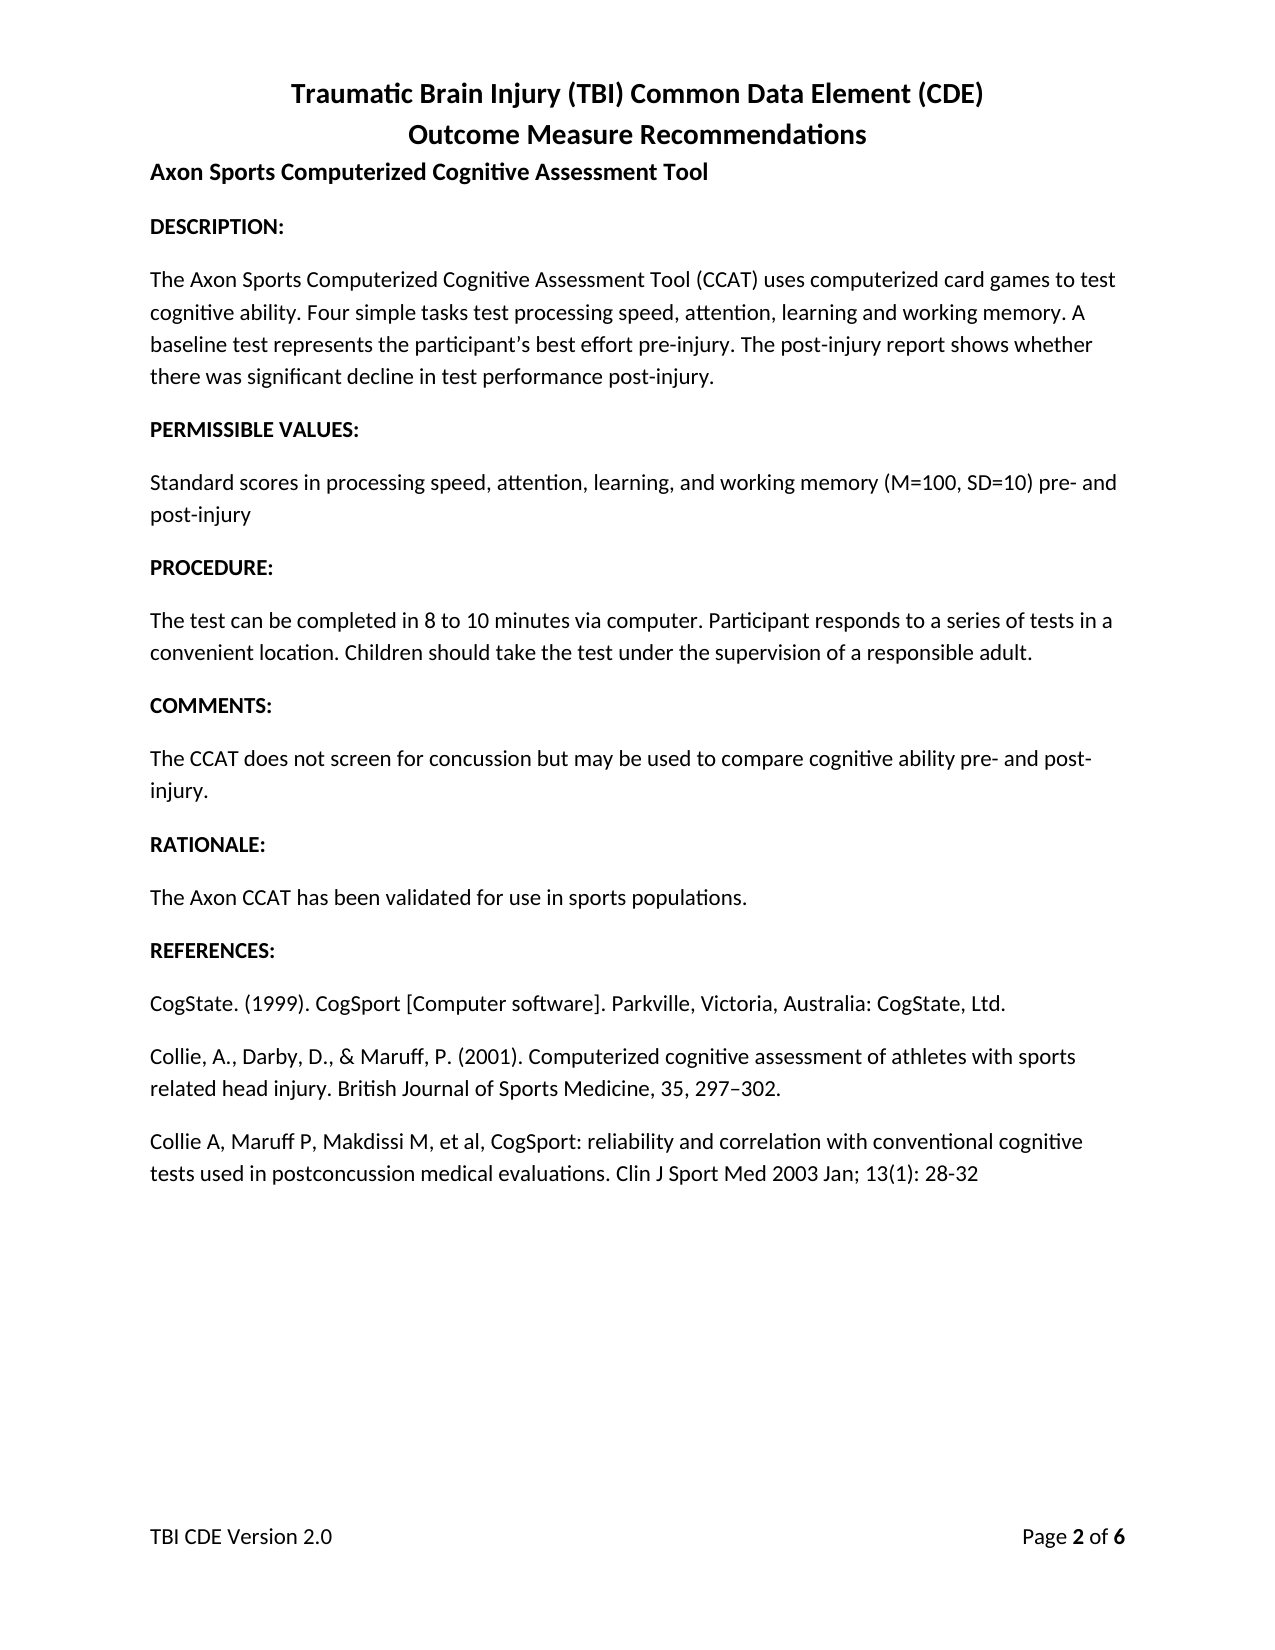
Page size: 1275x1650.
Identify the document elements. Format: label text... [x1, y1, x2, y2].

text The Axon CCAT has been validated for use in sports populations. [150, 883, 1125, 911]
text The CCAT does not screen for concussion but may be used to compare cognitive ability pre- and post-injury. [150, 744, 1125, 805]
subtitle Axon Sports Computerized Cognitive Assessment Tool [150, 157, 1125, 187]
subtitle COMMENTS: [150, 691, 1125, 719]
text The test can be completed in 8 to 10 minutes via computer. Participant responds to a series of tests in a convenient location. Children should take the test under the supervision of a responsible adult. [150, 606, 1125, 666]
subtitle DESCRIPTION: [150, 212, 1125, 240]
subtitle RATIONALE: [150, 830, 1125, 858]
subtitle REFERENCES: [150, 936, 1125, 964]
text The Axon Sports Computerized Cognitive Assessment Tool (CCAT) uses computerized card games to test cognitive ability. Four simple tasks test processing speed, attention, learning and working memory. A baseline test represents the participant’s best effort pre-injury. The post-injury report shows whether there was significant decline in test performance post-injury. [150, 265, 1125, 390]
subtitle PROCEDURE: [150, 553, 1125, 581]
text Collie, A., Darby, D., & Maruff, P. (2001). Computerized cognitive assessment of athletes with sports related head injury. British Journal of Sports Medicine, 35, 297–302. [150, 1042, 1125, 1102]
text CogState. (1999). CogSport [Computer software]. Parkville, Victoria, Australia: CogState, Ltd. [150, 989, 1125, 1017]
subtitle PERMISSIBLE VALUES: [150, 415, 1125, 443]
text Standard scores in processing speed, attention, learning, and working memory (M=100, SD=10) pre- and post-injury [150, 468, 1125, 528]
text Collie A, Maruff P, Makdissi M, et al, CogSport: reliability and correlation with conventional cognitive tests used in postconcussion medical evaluations. Clin J Sport Med 2003 Jan; 13(1): 28-32 [150, 1127, 1125, 1187]
